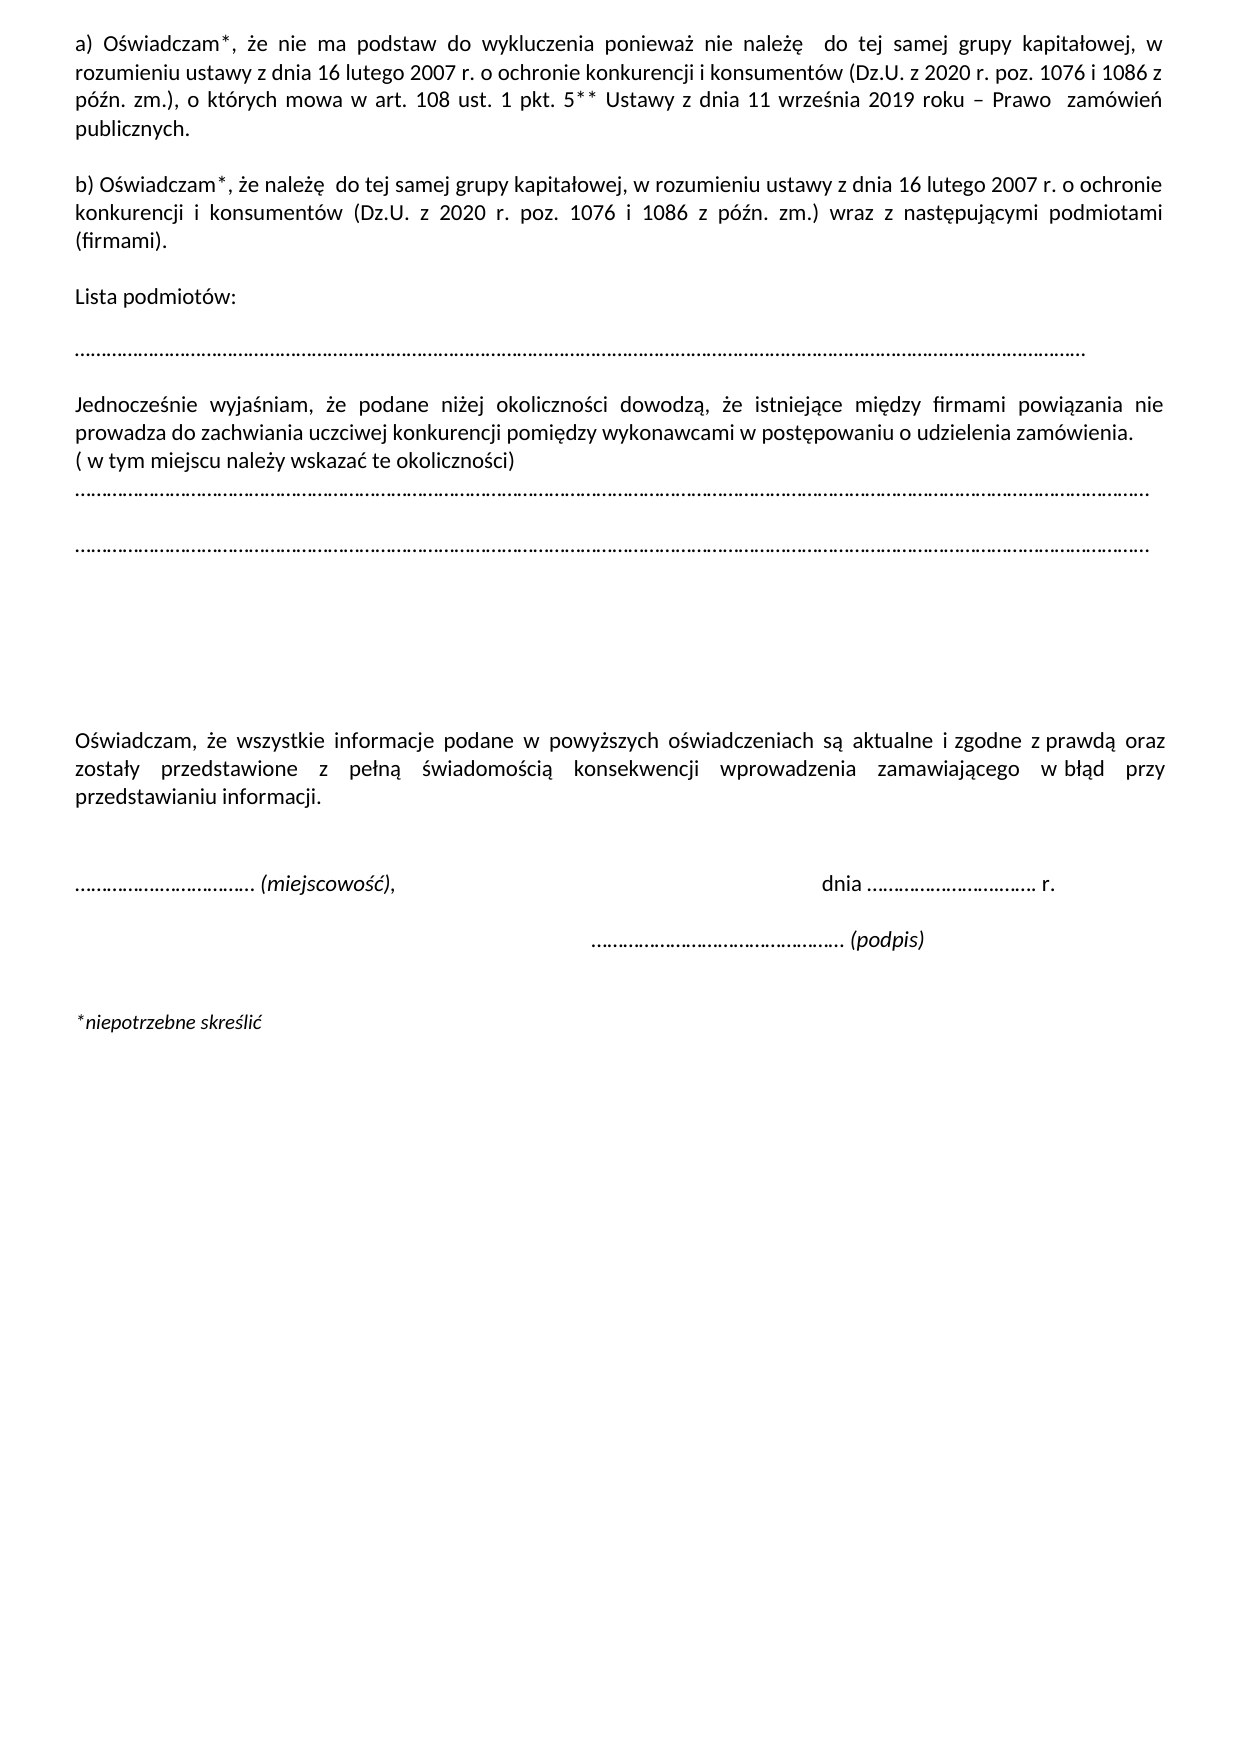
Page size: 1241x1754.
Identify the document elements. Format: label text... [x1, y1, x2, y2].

text a) Oświadczam*, że nie ma podstaw do wykluczenia ponieważ nie należę do tej samej grupy kapitałowej, w rozumieniu ustawy z dnia 16 lutego 2007 r. o ochronie konkurencji i konsumentów (Dz.U. z 2020 r. poz. 1076 i 1086 z późn. zm.), o których mowa w art. 108 ust. 1 pkt. 5** Ustawy z dnia 11 września 2019 roku – Prawo zamówień publicznych. [75, 29, 1165, 142]
text Jednocześnie wyjaśniam, że podane niżej okoliczności dowodzą, że istniejące między firmami powiązania nie prowadza do zachwiania uczciwej konkurencji pomiędzy wykonawcami w postępowaniu o udzielenia zamówienia. [75, 390, 1165, 446]
text *niepotrzebne skreślić [75, 1009, 1165, 1034]
text …………….……………… (miejscowość), dnia …………………….……. r. [75, 869, 1165, 897]
text ………………………………………………………………………………………………………………………………………………………………………… [75, 334, 1165, 362]
text Lista podmiotów: [75, 282, 1165, 310]
text …………………………………………………………………………………………………………………………………………………………………………………… [75, 474, 1165, 502]
text b) Oświadczam*, że należę do tej samej grupy kapitałowej, w rozumieniu ustawy z dnia 16 lutego 2007 r. o ochronie konkurencji i konsumentów (Dz.U. z 2020 r. poz. 1076 i 1086 z późn. zm.) wraz z następującymi podmiotami (firmami). [75, 170, 1165, 254]
text Oświadczam, że wszystkie informacje podane w powyższych oświadczeniach są aktualne i zgodne z prawdą oraz zostały przedstawione z pełną świadomością konsekwencji wprowadzenia zamawiającego w błąd przy przedstawianiu informacji. [75, 726, 1165, 810]
text …………………………………………………………………………………………………………………………………………………………………………………… [75, 530, 1165, 558]
text ………………………………………… (podpis) [75, 925, 1165, 953]
text ( w tym miejscu należy wskazać te okoliczności) [75, 446, 1165, 474]
